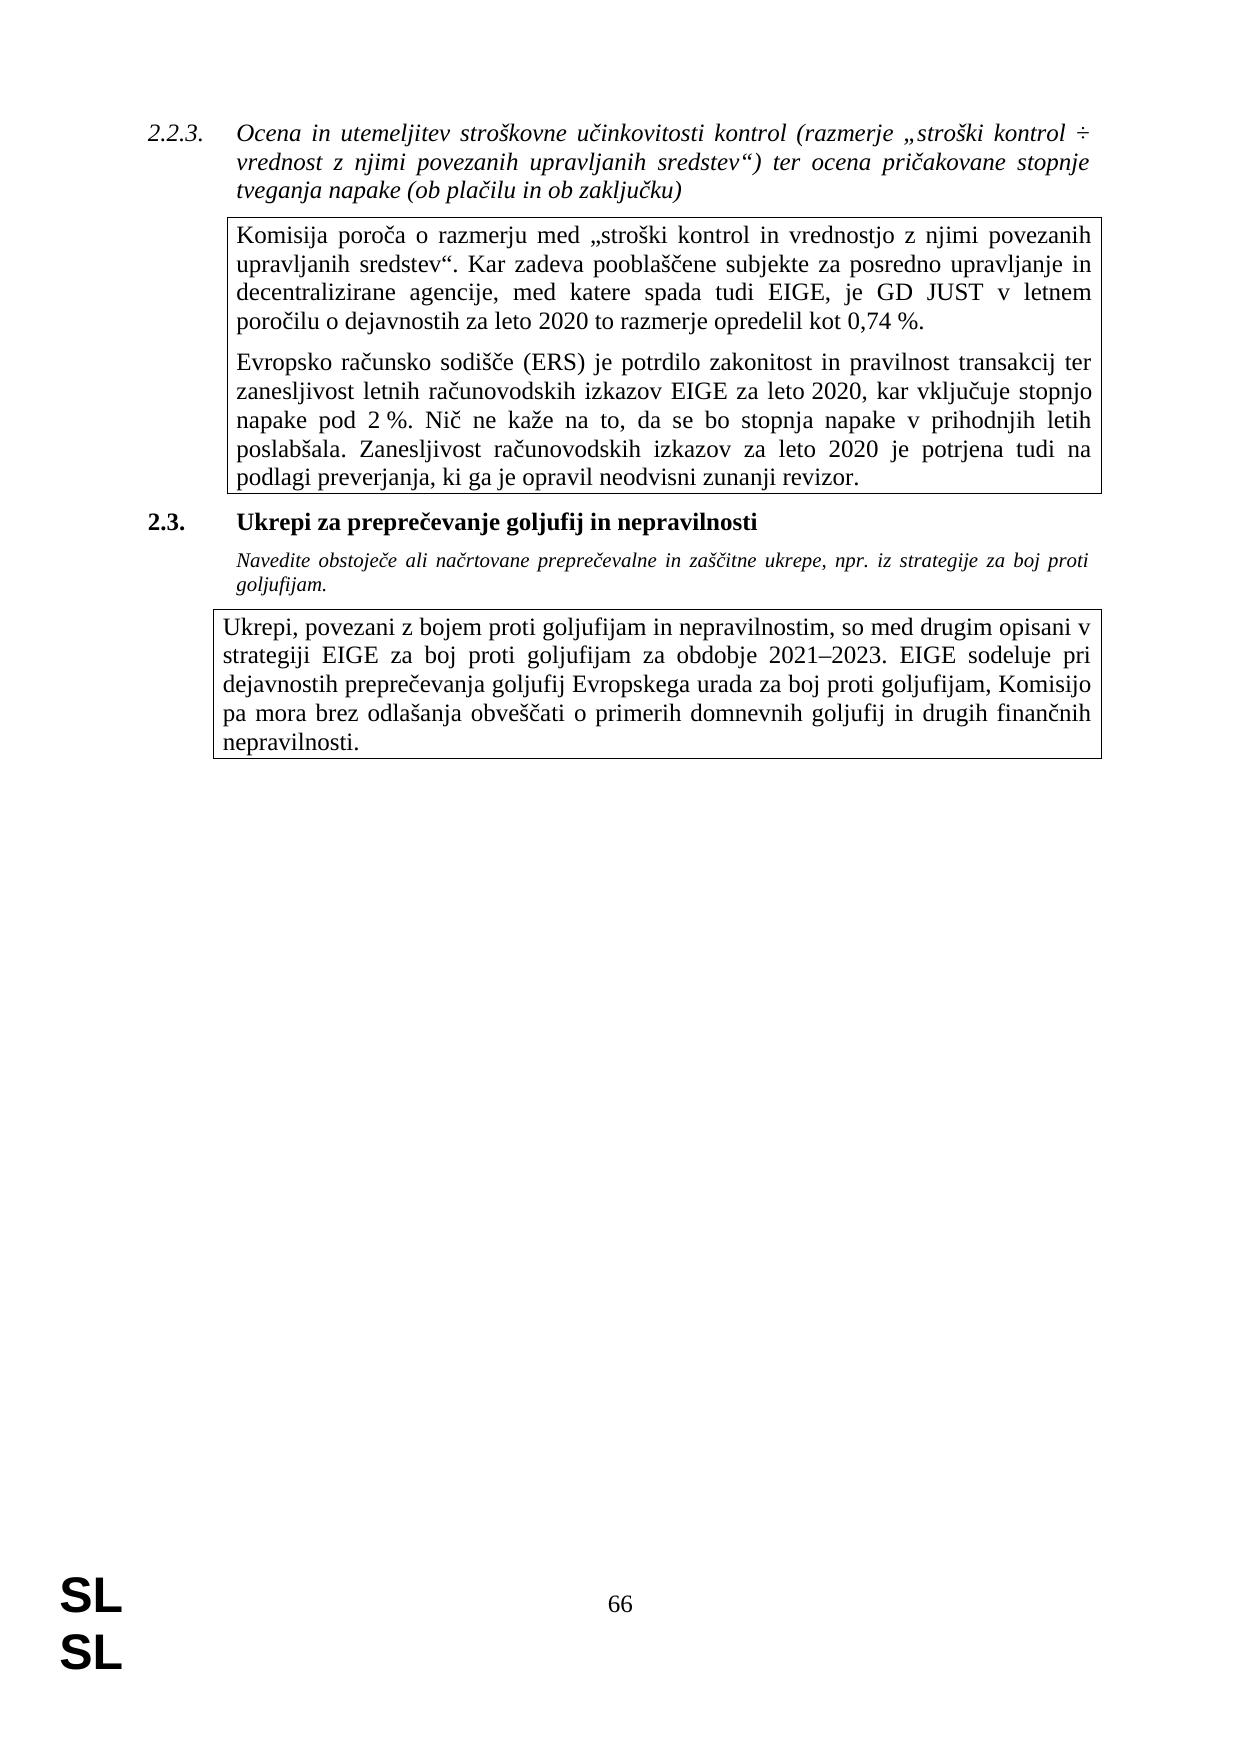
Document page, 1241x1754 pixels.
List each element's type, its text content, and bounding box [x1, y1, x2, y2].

text Navedite obstoječe ali načrtovane preprečevalne in zaščitne ukrepe, npr. iz strategije za boj proti goljufijam. [236, 548, 1092, 596]
subtitle 2.2.3. Ocena in utemeljitev stroškovne učinkovitosti kontrol (razmerje „stroški kontrol ÷ vrednost z njimi povezanih upravljanih sredstev“) ter ocena pričakovane stopnje tveganja napake (ob plačilu in ob zaključku) [148, 118, 1092, 204]
text Komisija poroča o razmerju med „stroški kontrol in vrednostjo z njimi povezanih upravljanih sredstev“. Kar zadeva pooblaščene subjekte za posredno upravljanje in decentralizirane agencije, med katere spada tudi EIGE, je GD JUST v letnem poročilu o dejavnostih za leto 2020 to razmerje opredelil kot 0,74 %. [228, 218, 1101, 335]
text Evropsko računsko sodišče (ERS) je potrdilo zakonitost in pravilnost transakcij ter zanesljivost letnih računovodskih izkazov EIGE za leto 2020, kar vključuje stopnjo napake pod 2 %. Nič ne kaže na to, da se bo stopnja napake v prihodnjih letih poslabšala. Zanesljivost računovodskih izkazov za leto 2020 je potrjena tudi na podlagi preverjanja, ki ga je opravil neodvisni zunanji revizor. [228, 344, 1101, 493]
subtitle 2.3. Ukrepi za preprečevanje goljufij in nepravilnosti [148, 507, 1092, 536]
text Ukrepi, povezani z bojem proti goljufijam in nepravilnostim, so med drugim opisani v strategiji EIGE za boj proti goljufijam za obdobje 2021–2023. EIGE sodeluje pri dejavnostih preprečevanja goljufij Evropskega urada za boj proti goljufijam, Komisijo pa mora brez odlašanja obveščati o primerih domnevnih goljufij in drugih finančnih nepravilnosti. [214, 610, 1101, 758]
